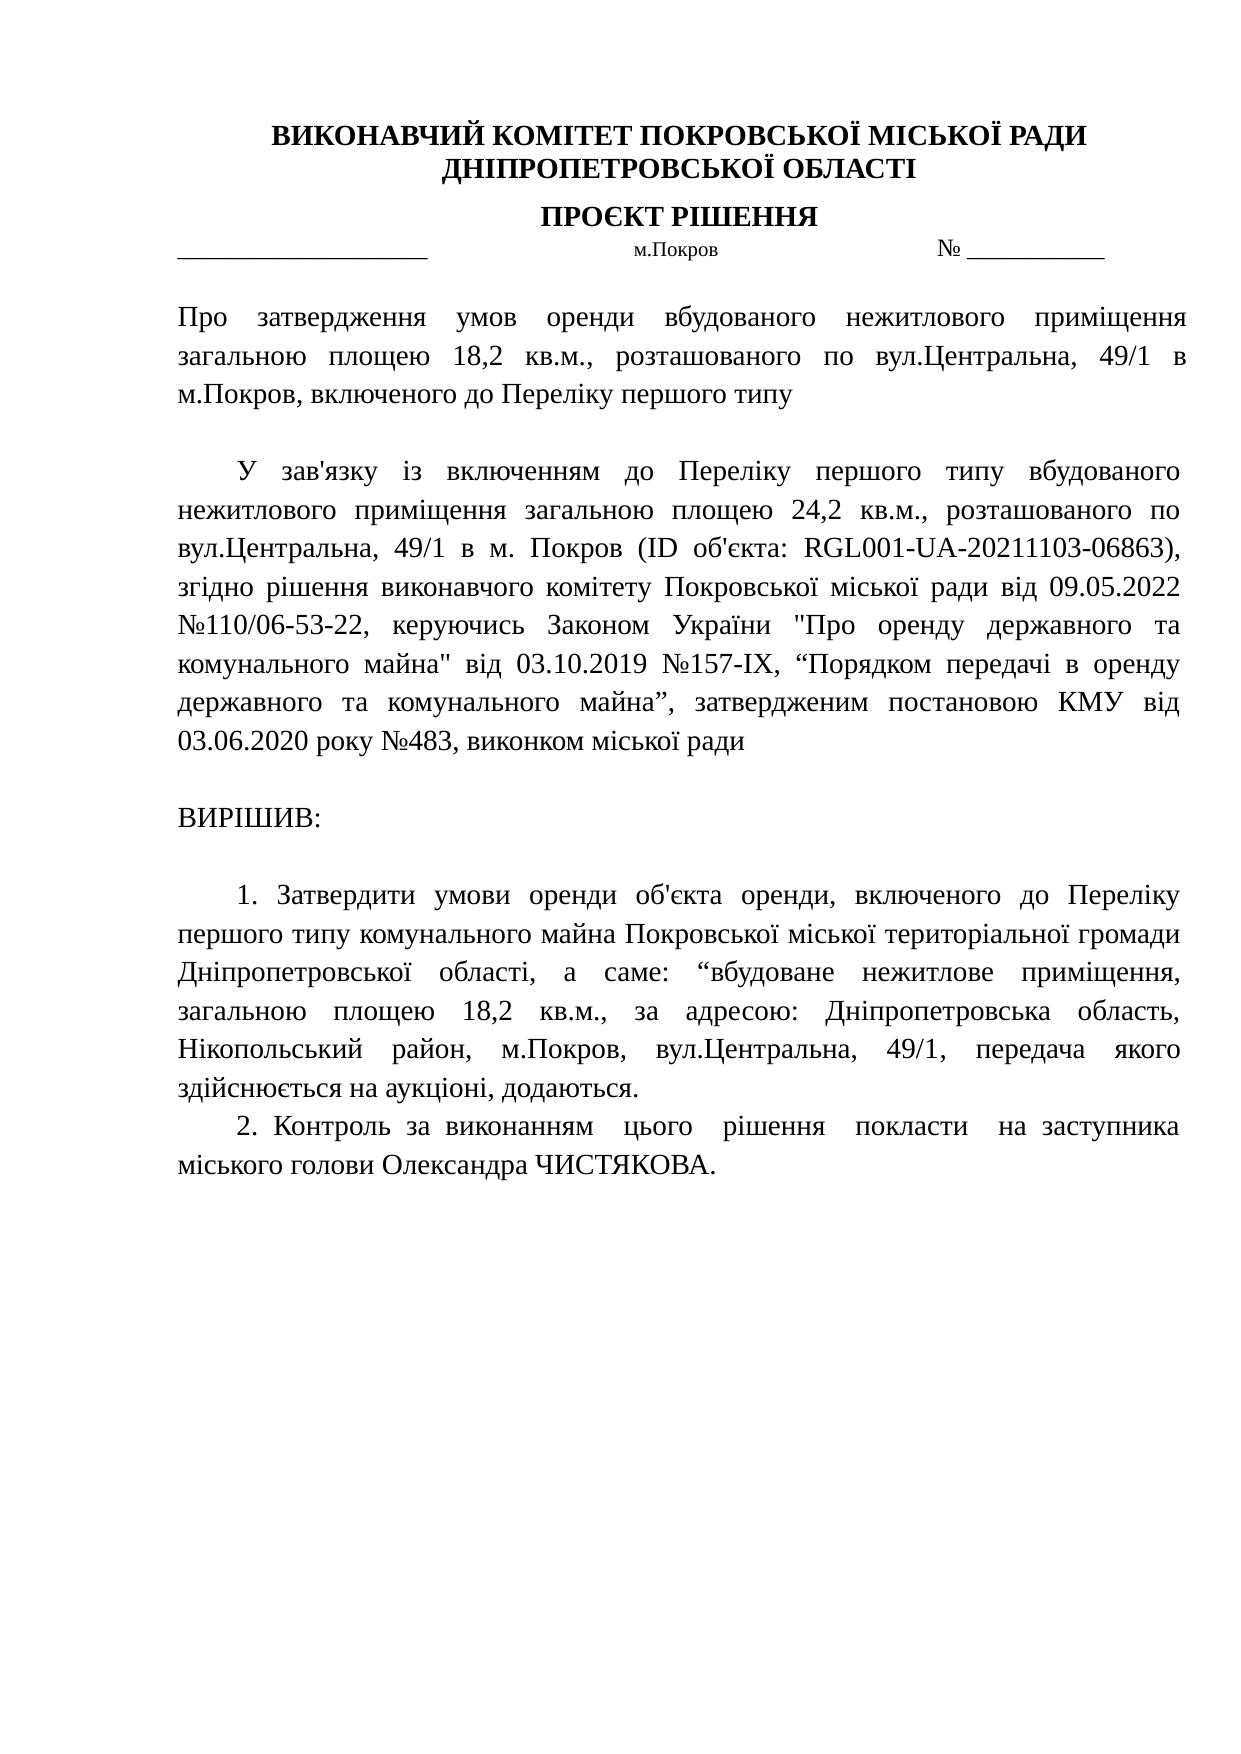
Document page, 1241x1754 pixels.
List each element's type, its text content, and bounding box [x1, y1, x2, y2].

text ПРОЄКТ РІШЕННЯ [177, 199, 1181, 233]
text ВИКОНАВЧИЙ КОМІТЕТ ПОКРОВСЬКОЇ МІСЬКОЇ РАДИ [177, 118, 1181, 152]
text 2. Контроль за виконанням цього рішення покласти на заступника міського голови Олександра ЧИСТЯКОВА. [177, 1108, 1181, 1181]
text Про затвердження умов оренди вбудованого нежитлового приміщення загальною площею 18,2 кв.м., розташованого по вул.Центральна, 49/1 в м.Покров, включеного до Переліку першого типу [177, 299, 1187, 410]
text ВИРІШИВ: [177, 800, 1181, 834]
text У зав'язку із включенням до Переліку першого типу вбудованого нежитлового приміщення загальною площею 24,2 кв.м., розташованого по вул.Центральна, 49/1 в м. Покров (ID об'єкта: RGL001-UA-20211103-06863), згідно рішення виконавчого комітету Покровської міської ради від 09.05.2022 №110/06-53-22, керуючись Законом України "Про оренду державного та комунального майна" від 03.10.2019 №157-ІХ, “Порядком передачі в оренду державного та комунального майна”, затвердженим постановою КМУ від 03.06.2020 року №483, виконком міської ради [177, 453, 1181, 757]
text ____________________ м.Покров № ___________ [177, 233, 1181, 262]
text 1. Затвердити умови оренди об'єкта оренди, включеного до Переліку першого типу комунального майна Покровської міської територіальної громади Дніпропетровської області, а саме: “вбудоване нежитлове приміщення, загальною площею 18,2 кв.м., за адресою: Дніпропетровська область, Нікопольський район, м.Покров, вул.Центральна, 49/1, передача якого здійснюється на аукціоні, додаються. [177, 877, 1181, 1103]
text ДНІПРОПЕТРОВСЬКОЇ ОБЛАСТІ [177, 152, 1181, 185]
